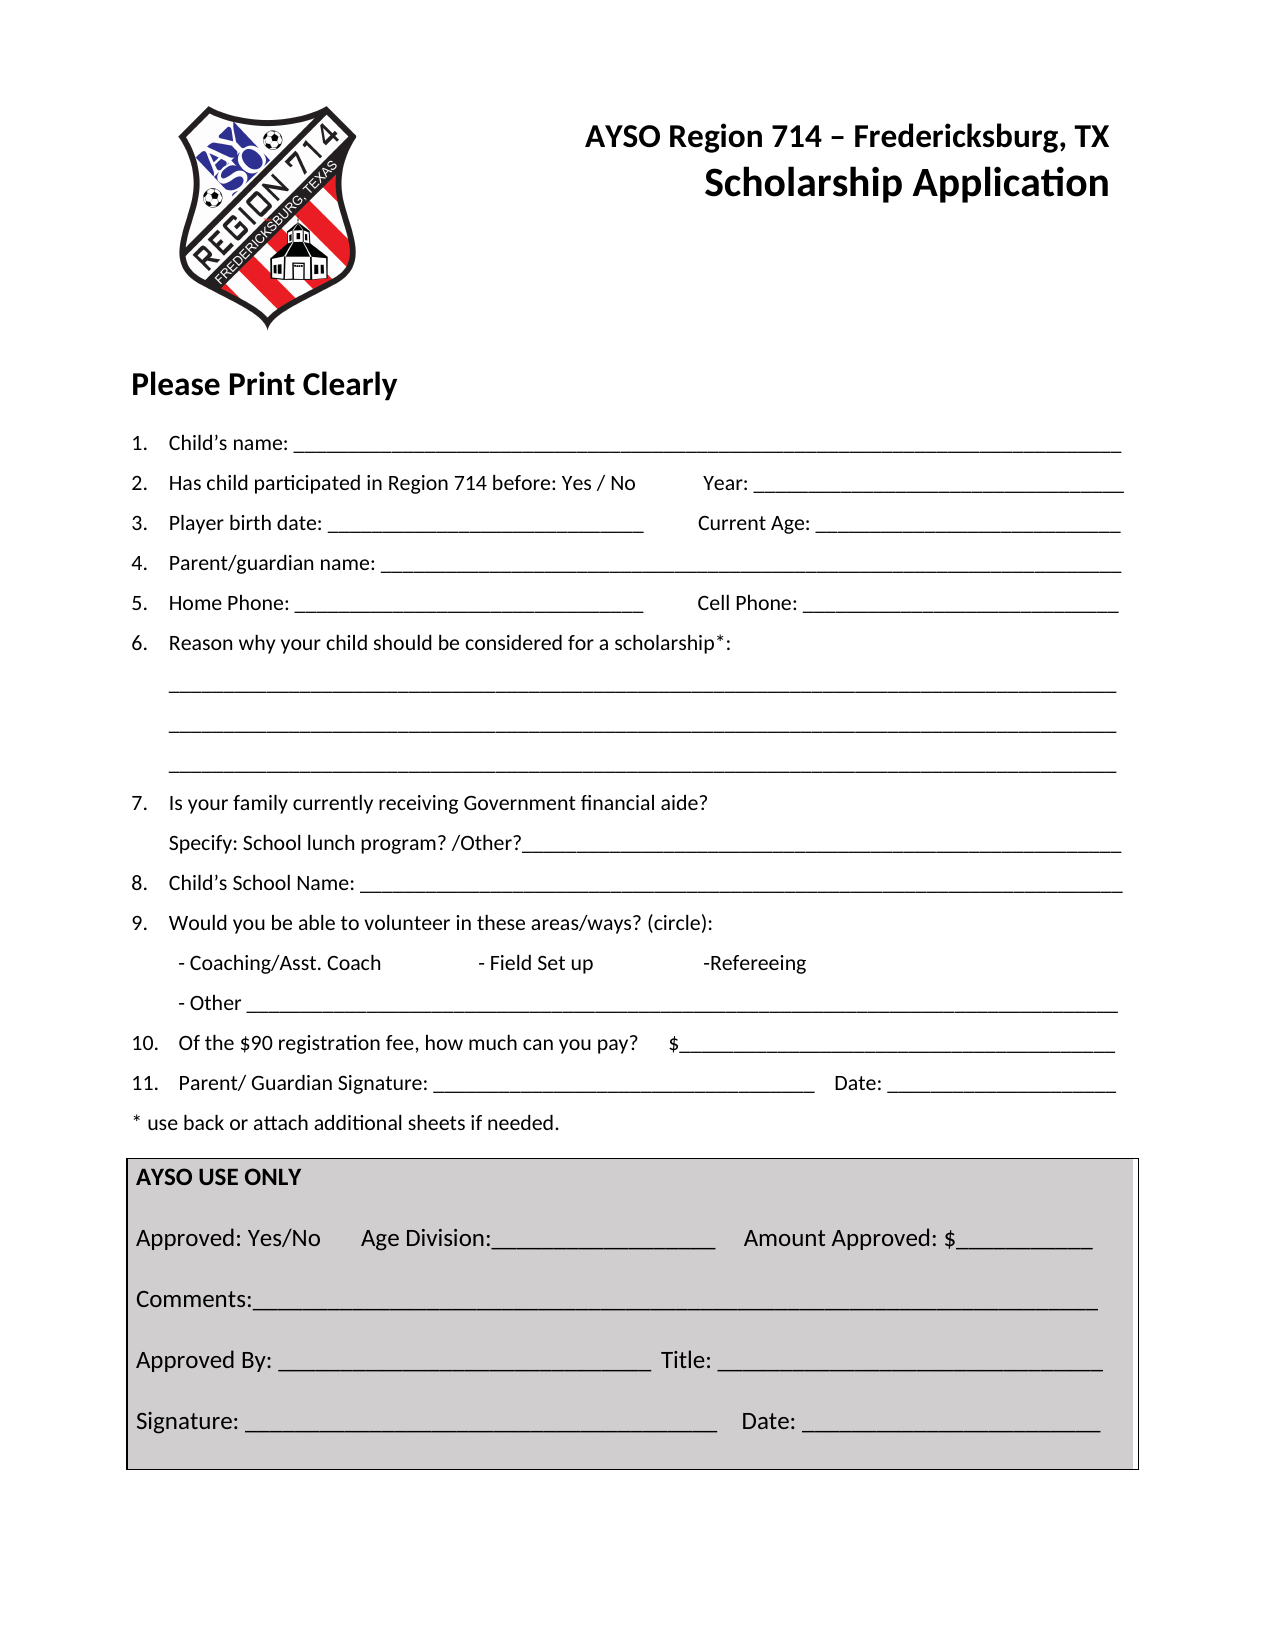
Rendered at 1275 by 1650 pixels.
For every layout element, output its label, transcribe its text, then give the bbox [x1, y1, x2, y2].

list Player birth date: _____________________________ Current Age: ____________________________ [131, 509, 1125, 536]
text - Other ________________________________________________________________________________ [131, 989, 1125, 1016]
list Reason why your child should be considered for a scholarship*: _____________________________________________________________________________________________________________________________________________________________________________________________________________________________________________________________________ [131, 629, 1125, 776]
list Would you be able to volunteer in these areas/ways? (circle): - Coaching/Asst. Coach - Field Set up -Refereeing [131, 909, 1125, 976]
text Please Print Clearly [131, 363, 1125, 403]
list Child’s School Name: ______________________________________________________________________ [131, 869, 1125, 896]
picture [178, 106, 357, 333]
list Of the $90 registration fee, how much can you pay? $________________________________________ [131, 1029, 1125, 1056]
list Home Phone: ________________________________ Cell Phone: _____________________________ [131, 589, 1125, 616]
list Has child participated in Region 714 before: Yes / No Year: __________________________________ [131, 469, 1125, 496]
list Parent/guardian name: ____________________________________________________________________ [131, 549, 1125, 576]
list Child’s name: ____________________________________________________________________________ [131, 429, 1125, 456]
list Parent/ Guardian Signature: ___________________________________ Date: _____________________ [131, 1069, 1125, 1096]
list Is your family currently receiving Government financial aide? Specify: School lunch program? /Other?_______________________________________________________ [131, 789, 1125, 856]
text * use back or attach additional sheets if needed. [131, 1109, 1125, 1136]
